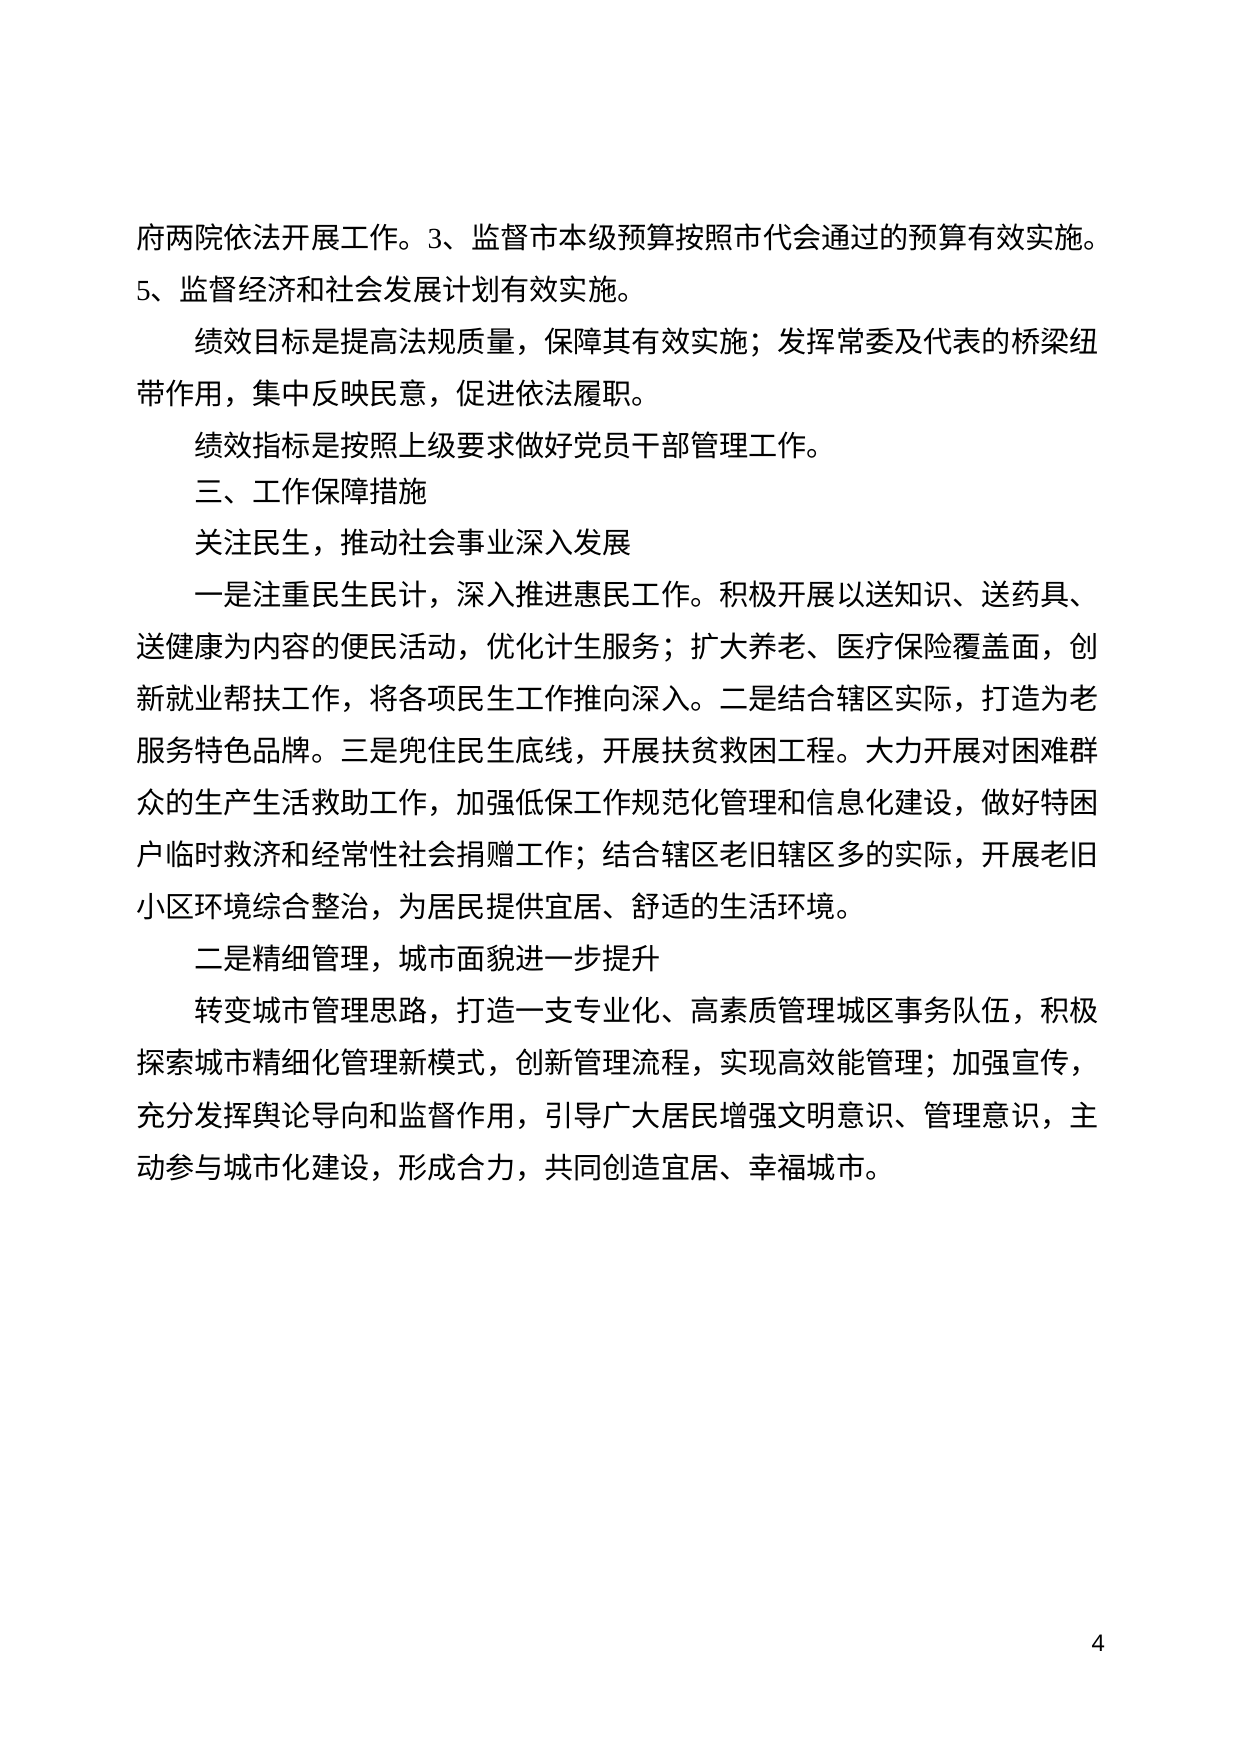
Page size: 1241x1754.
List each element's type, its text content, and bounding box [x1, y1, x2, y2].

text 三、工作保障措施 [136, 468, 1104, 510]
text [136, 207, 1104, 311]
text 转变城市管理思路，打造一支专业化、高素质管理城区事务队伍，积极探索城市精细化管理新模式，创新管理流程，实现高效能管理；加强宣传，充分发挥舆论导向和监督作用，引导广大居民增强文明意识、管理意识，主动参与城市化建设，形成合力，共同创造宜居、幸福城市。 [136, 980, 1104, 1188]
text 一是注重民生民计，深入推进惠民工作。积极开展以送知识、送药具、送健康为内容的便民活动，优化计生服务；扩大养老、医疗保险覆盖面，创新就业帮扶工作，将各项民生工作推向深入。二是结合辖区实际，打造为老服务特色品牌。三是兜住民生底线，开展扶贫救困工程。大力开展对困难群众的生产生活救助工作，加强低保工作规范化管理和信息化建设，做好特困户临时救济和经常性社会捐赠工作；结合辖区老旧辖区多的实际，开展老旧小区环境综合整治，为居民提供宜居、舒适的生活环境。 [136, 563, 1104, 928]
text 绩效指标是按照上级要求做好党员干部管理工作。 [136, 415, 1104, 467]
text 绩效目标是提高法规质量，保障其有效实施；发挥常委及代表的桥梁纽带作用，集中反映民意，促进依法履职。 [136, 311, 1104, 415]
text 关注民生，推动社会事业深入发展 [136, 511, 1104, 563]
text 二是精细管理，城市面貌进一步提升 [136, 928, 1104, 980]
